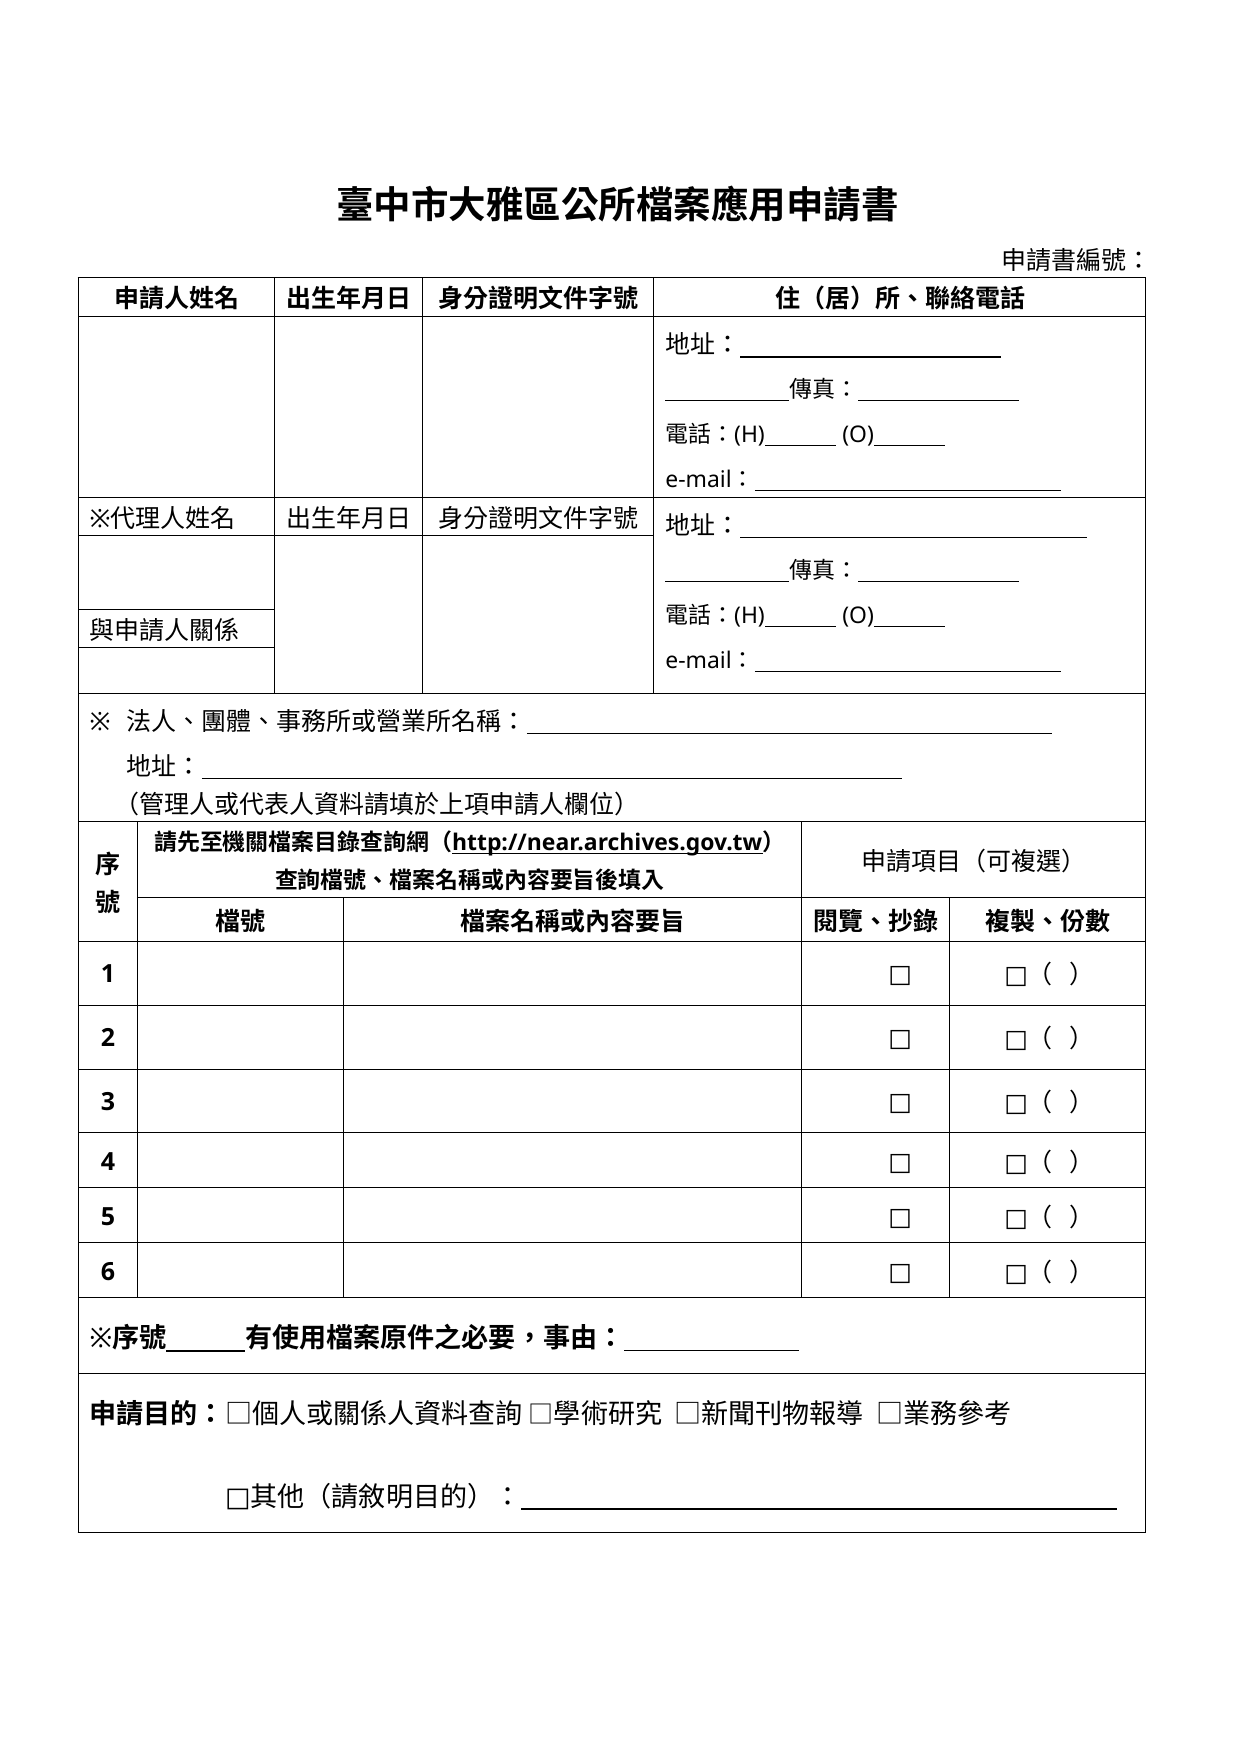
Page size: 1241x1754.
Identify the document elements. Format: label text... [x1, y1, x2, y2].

table_header 身分證明文件字號 [423, 278, 653, 316]
table_cell [344, 1133, 801, 1187]
table_cell 複製、份數 [950, 898, 1145, 941]
table_cell 2 [79, 1006, 137, 1068]
table_cell 閱覽、抄錄 [802, 898, 949, 941]
table_cell 3 [79, 1070, 137, 1132]
table_header 申請人姓名 [79, 278, 274, 316]
table_cell □ [802, 1133, 949, 1187]
table_cell □ [802, 1006, 949, 1068]
table_cell [344, 942, 801, 1004]
table_cell 5 [79, 1188, 137, 1242]
table_cell [423, 317, 653, 497]
table_cell 序號 [79, 822, 137, 941]
table_cell [79, 536, 274, 608]
table_cell ※代理人姓名 [79, 498, 274, 535]
table_cell ※序號 有使用檔案原件之必要，事由： [79, 1298, 1145, 1373]
table_cell [138, 1243, 343, 1297]
table_cell [138, 1188, 343, 1242]
table_cell 出生年月日 [275, 498, 422, 535]
table_cell □（ ） [950, 1006, 1145, 1068]
table_cell □ [802, 942, 949, 1004]
table_cell [344, 1006, 801, 1068]
table_cell 6 [79, 1243, 137, 1297]
table_cell 檔號 [138, 898, 343, 941]
table_cell 4 [79, 1133, 137, 1187]
table_cell □（ ） [950, 1243, 1145, 1297]
table_cell [79, 317, 274, 497]
table_cell [138, 1133, 343, 1187]
table_cell 法人、團體、事務所或營業所名稱： 地址： （管理人或代表人資料請填於上項申請人欄位） [79, 694, 1145, 821]
text 臺中市大雅區公所檔案應用申請書 [83, 164, 1152, 239]
table_cell 請先至機關檔案目錄查詢網（http://near.archives.gov.tw） 查詢檔號、檔案名稱或內容要旨後填入 [138, 822, 801, 897]
table_cell [138, 1006, 343, 1068]
table_cell [138, 1070, 343, 1132]
table_cell [275, 536, 422, 692]
table_cell □ [802, 1188, 949, 1242]
table_cell □（ ） [950, 1188, 1145, 1242]
table_header 住（居）所、聯絡電話 [654, 278, 1145, 316]
table_cell □ [802, 1070, 949, 1132]
table_cell [79, 648, 274, 692]
table_cell □（ ） [950, 1133, 1145, 1187]
table_cell [138, 942, 343, 1004]
table_cell [423, 536, 653, 692]
table_cell □（ ） [950, 942, 1145, 1004]
table_cell 申請目的：□個人或關係人資料查詢 □學術研究 □新聞刊物報導 □業務參考 □其他（請敘明目的）： [79, 1374, 1145, 1532]
table_cell □ [802, 1243, 949, 1297]
table_cell 地址： 傳真： 電話：(H) (O) e-mail： [654, 317, 1145, 497]
table_cell 申請項目（可複選） [802, 822, 1145, 897]
table_cell [344, 1188, 801, 1242]
table_cell [275, 317, 422, 497]
table_cell 地址： 傳真： 電話：(H) (O) e-mail： [654, 498, 1145, 692]
table_cell 與申請人關係 [79, 610, 274, 647]
table_cell 1 [79, 942, 137, 1004]
table_cell [344, 1070, 801, 1132]
table_header 出生年月日 [275, 278, 422, 316]
table_cell 檔案名稱或內容要旨 [344, 898, 801, 941]
text 申請書編號： [83, 239, 1152, 277]
table_cell [344, 1243, 801, 1297]
table_cell □（ ） [950, 1070, 1145, 1132]
table_cell 身分證明文件字號 [423, 498, 653, 535]
